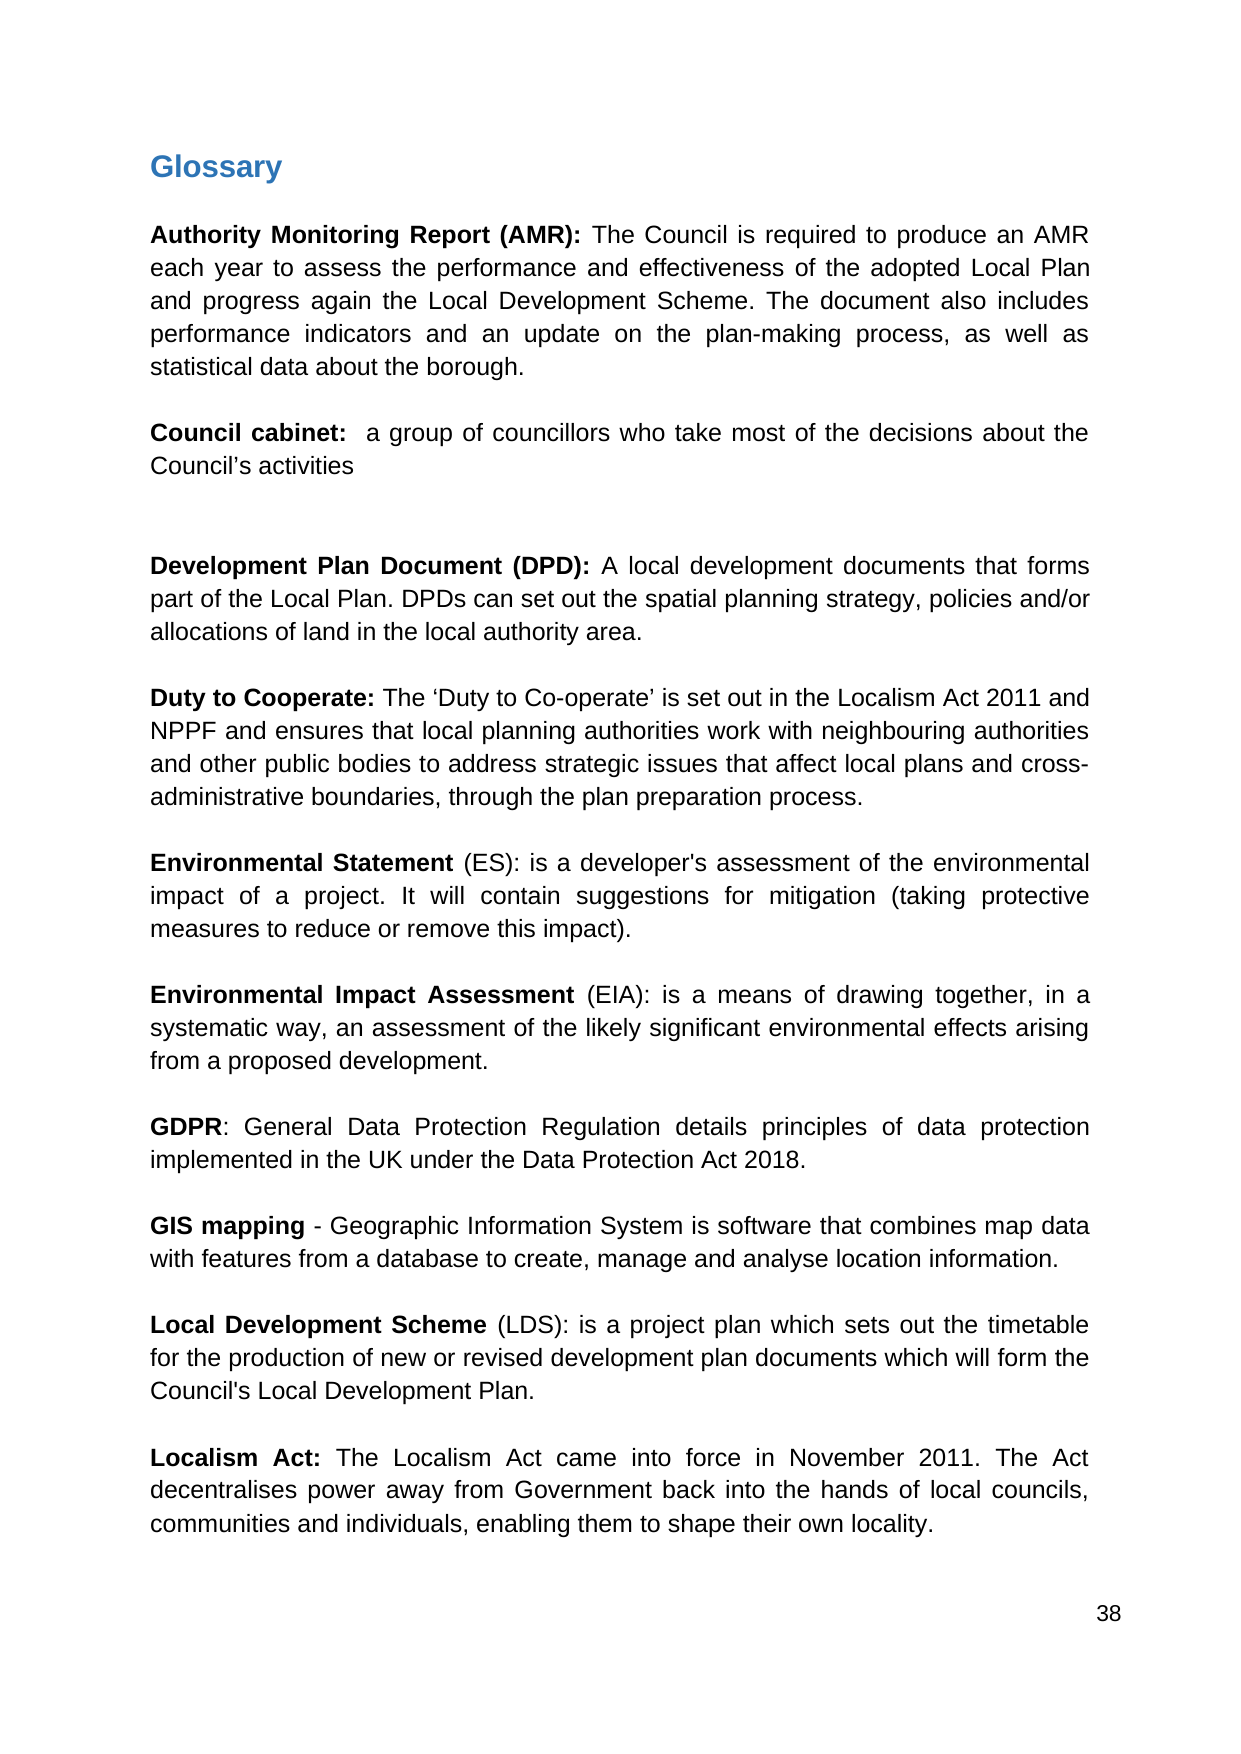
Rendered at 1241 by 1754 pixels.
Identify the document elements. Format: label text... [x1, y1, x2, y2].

text Local Development Scheme (LDS): is a project plan which sets out the timetable for the production of new or revised development plan documents which will form the Council's Local Development Plan. [150, 1310, 1091, 1405]
text Localism Act: The Localism Act came into force in November 2011. The Act decentralises power away from Government back into the hands of local councils, communities and individuals, enabling them to shape their own locality. [150, 1442, 1090, 1537]
subtitle Glossary [150, 148, 1121, 184]
text Council cabinet: a group of councillors who take most of the decisions about the Council’s activities [150, 418, 1091, 480]
text Development Plan Document (DPD): A local development documents that forms part of the Local Plan. DPDs can set out the spatial planning strategy, policies and/or allocations of land in the local authority area. [150, 551, 1091, 646]
text GIS mapping - Geographic Information System is software that combines map data with features from a database to create, manage and analyse location information. [150, 1211, 1091, 1273]
text Environmental Impact Assessment (EIA): is a means of drawing together, in a systematic way, an assessment of the likely significant environmental effects arising from a proposed development. [150, 980, 1091, 1075]
text Authority Monitoring Report (AMR): The Council is required to produce an AMR each year to assess the performance and effectiveness of the adopted Local Plan and progress again the Local Development Scheme. The document also includes performance indicators and an update on the plan-making process, as well as statistical data about the borough. [150, 220, 1091, 381]
text GDPR: General Data Protection Regulation details principles of data protection implemented in the UK under the Data Protection Act 2018. [150, 1112, 1091, 1174]
text Environmental Statement (ES): is a developer's assessment of the environmental impact of a project. It will contain suggestions for mitigation (taking protective measures to reduce or remove this impact). [150, 848, 1091, 943]
text Duty to Cooperate: The ‘Duty to Co-operate’ is set out in the Localism Act 2011 and NPPF and ensures that local planning authorities work with neighbouring authorities and other public bodies to address strategic issues that affect local plans and cross- administrative boundaries, through the plan preparation process. [150, 683, 1091, 811]
